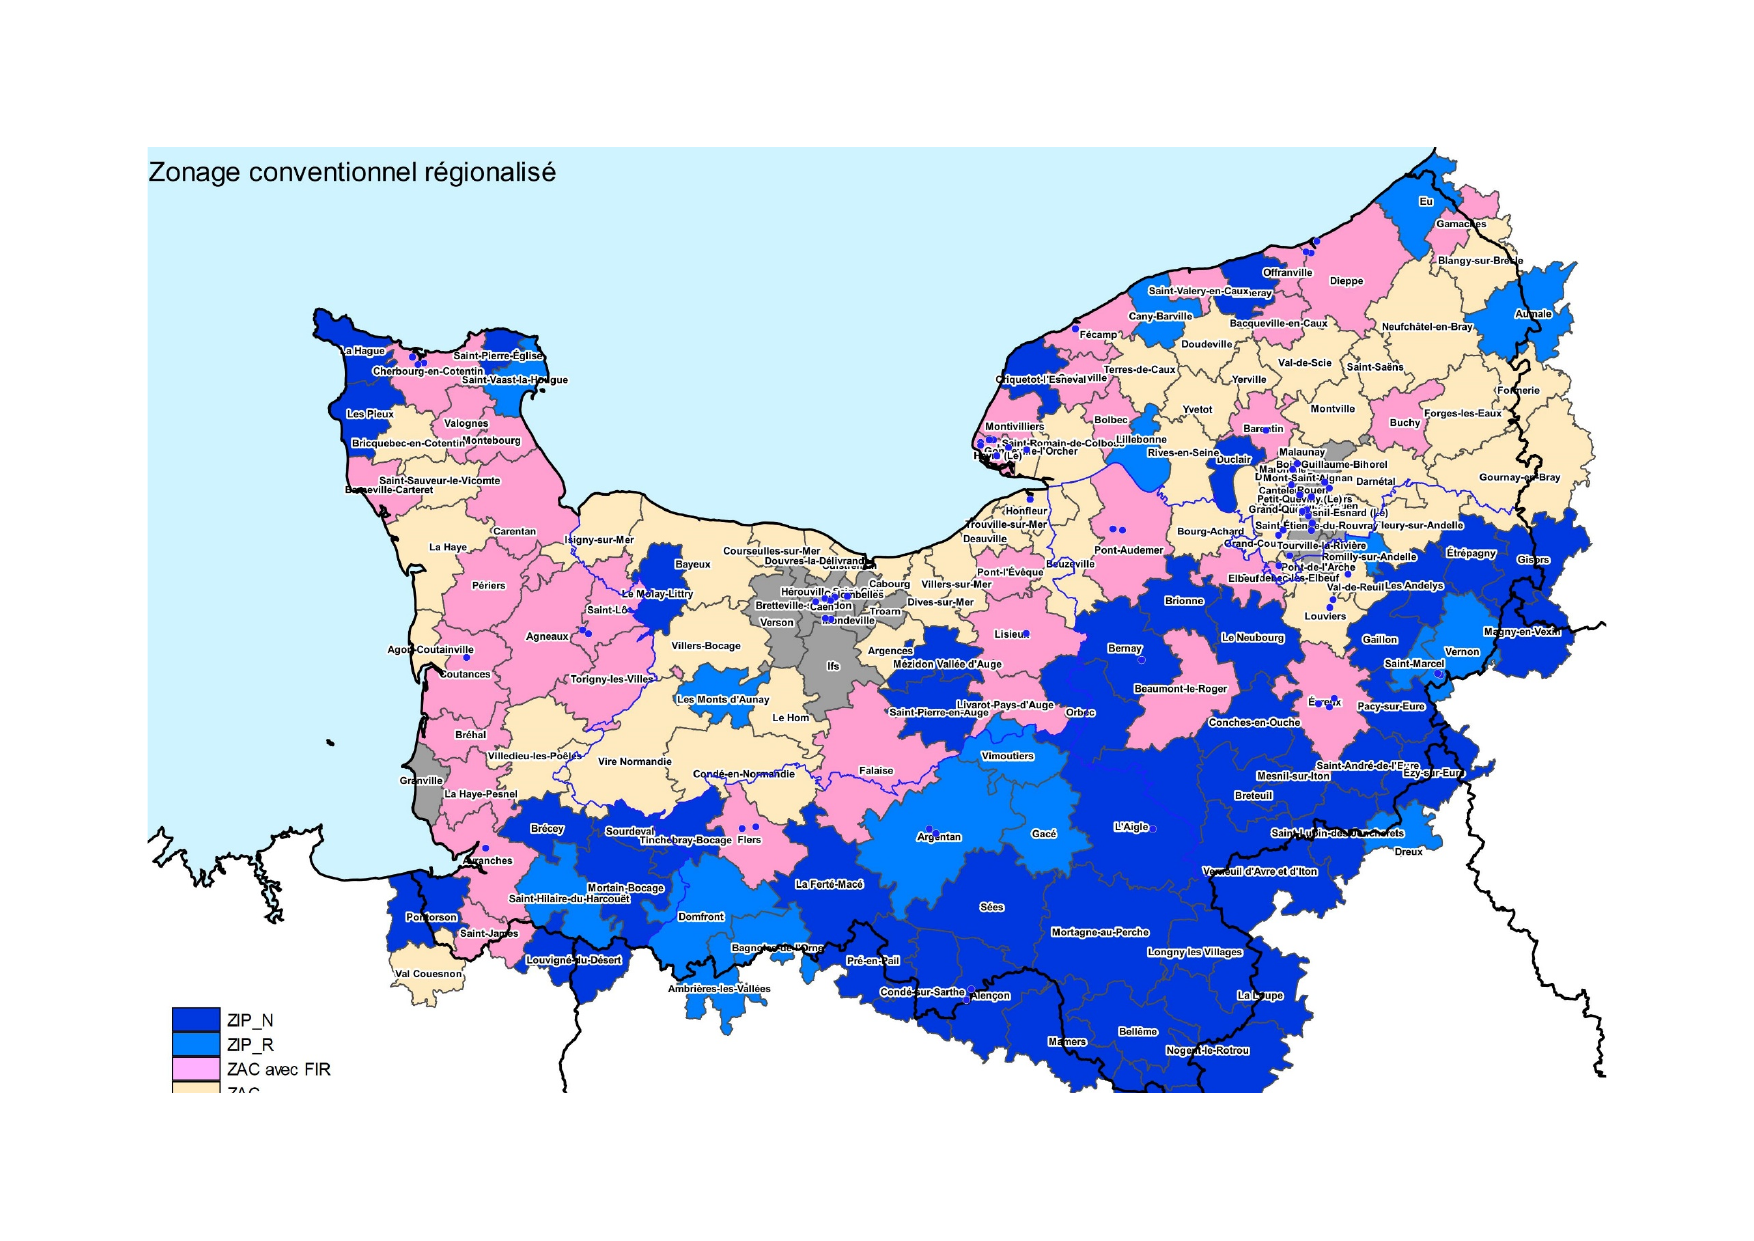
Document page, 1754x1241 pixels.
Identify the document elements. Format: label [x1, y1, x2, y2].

picture [147, 147, 1607, 1093]
